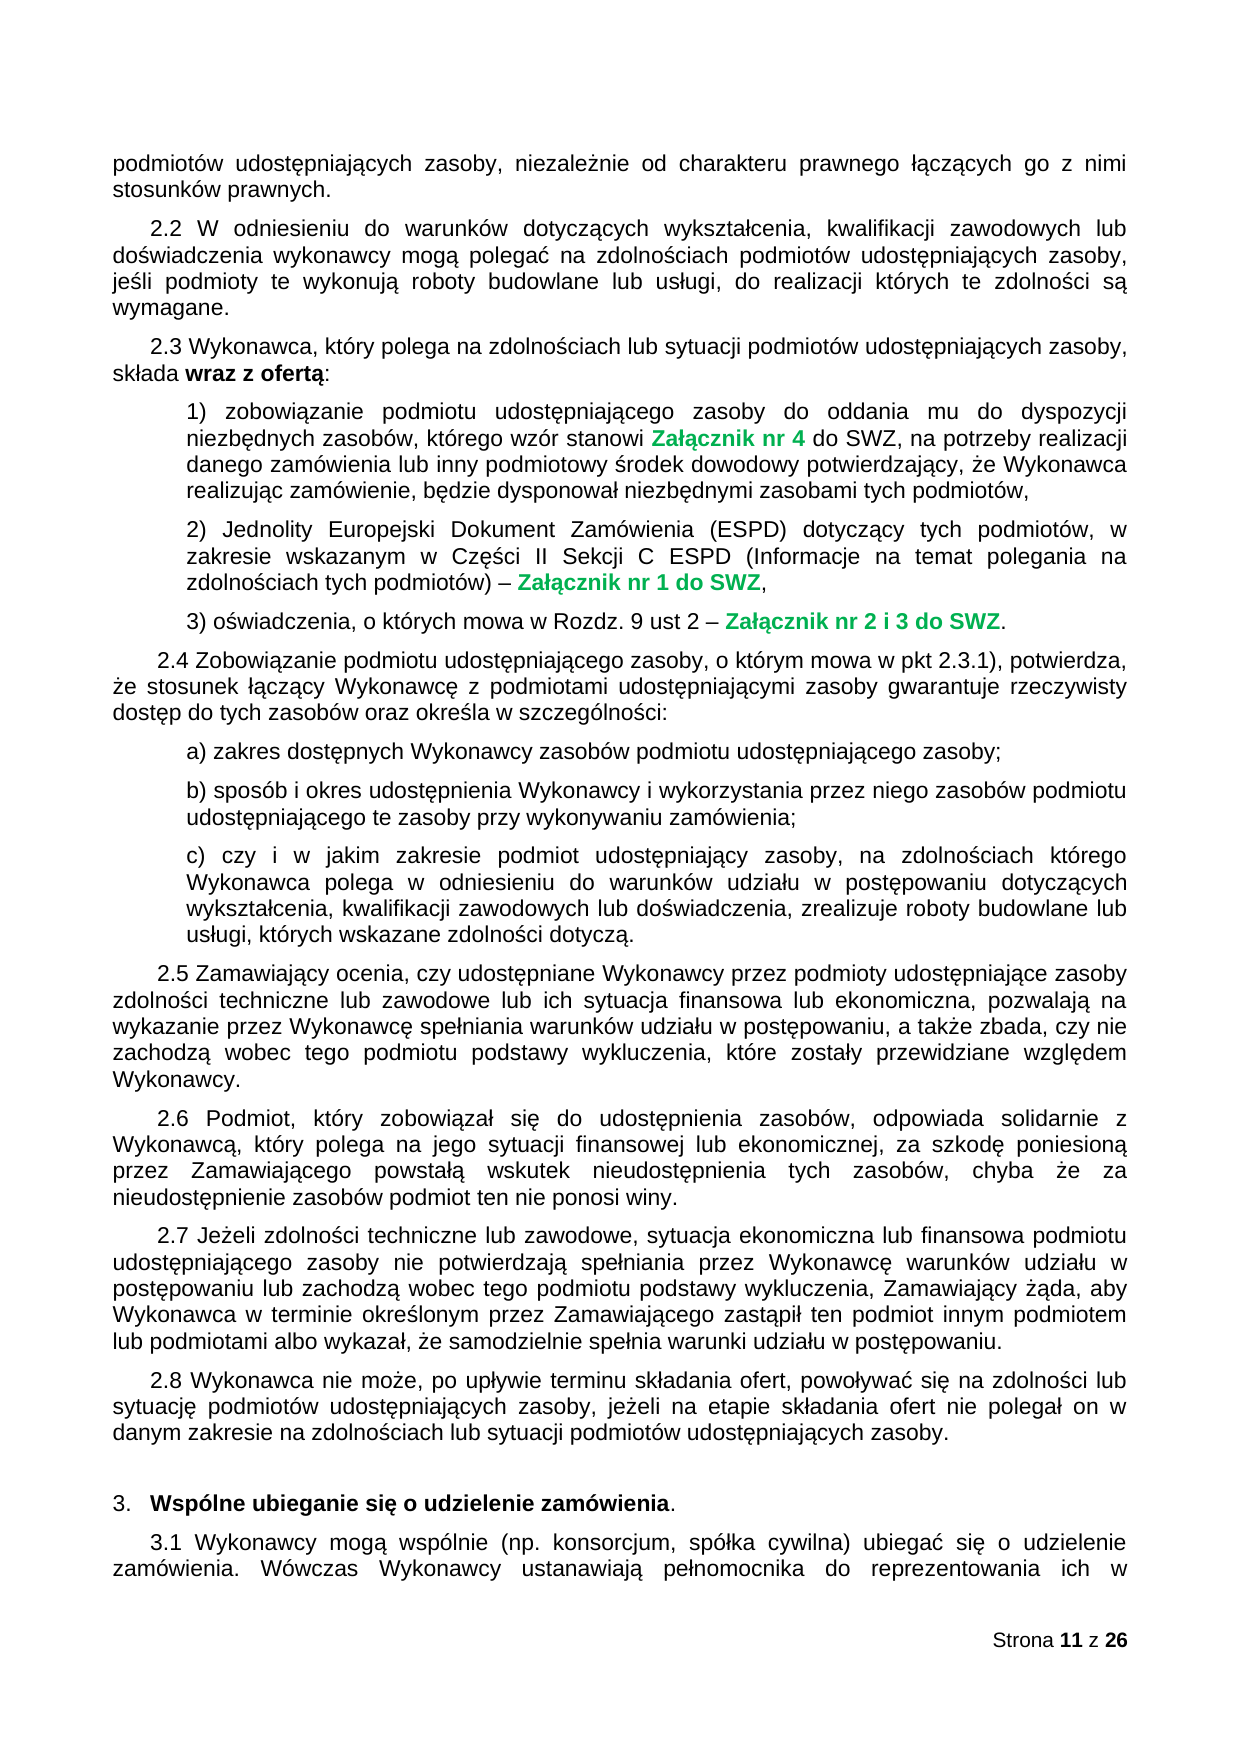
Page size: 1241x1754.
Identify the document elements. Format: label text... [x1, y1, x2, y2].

text 2.6 Podmiot, który zobowiązał się do udostępnienia zasobów, odpowiada solidarnie z Wykonawcą, który polega na jego sytuacji finansowej lub ekonomicznej, za szkodę poniesioną przez Zamawiającego powstałą wskutek nieudostępnienia tych zasobów, chyba że za nieudostępnienie zasobów podmiot ten nie ponosi winy. [112, 1104, 1128, 1210]
text 2.5 Zamawiający ocenia, czy udostępniane Wykonawcy przez podmioty udostępniające zasoby zdolności techniczne lub zawodowe lub ich sytuacja finansowa lub ekonomiczna, pozwalają na wykazanie przez Wykonawcę spełniania warunków udziału w postępowaniu, a także zbada, czy nie zachodzą wobec tego podmiotu podstawy wykluczenia, które zostały przewidziane względem Wykonawcy. [112, 960, 1128, 1092]
text 1) zobowiązanie podmiotu udostępniającego zasoby do oddania mu do dyspozycji niezbędnych zasobów, którego wzór stanowi Załącznik nr 4 do SWZ, na potrzeby realizacji danego zamówienia lub inny podmiotowy środek dowodowy potwierdzający, że Wykonawca realizując zamówienie, będzie dysponował niezbędnymi zasobami tych podmiotów, [186, 398, 1128, 504]
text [112, 150, 1128, 203]
text 2.4 Zobowiązanie podmiotu udostępniającego zasoby, o którym mowa w pkt 2.3.1), potwierdza, że stosunek łączący Wykonawcę z podmiotami udostępniającymi zasoby gwarantuje rzeczywisty dostęp do tych zasobów oraz określa w szczególności: [112, 647, 1128, 726]
text 2.8 Wykonawca nie może, po upływie terminu składania ofert, powoływać się na zdolności lub sytuację podmiotów udostępniających zasoby, jeżeli na etapie składania ofert nie polegał on w danym zakresie na zdolnościach lub sytuacji podmiotów udostępniających zasoby. [112, 1367, 1128, 1446]
text 3) oświadczenia, o których mowa w Rozdz. 9 ust 2 – Załącznik nr 2 i 3 do SWZ. [186, 608, 1128, 634]
text 2) Jednolity Europejski Dokument Zamówienia (ESPD) dotyczący tych podmiotów, w zakresie wskazanym w Części II Sekcji C ESPD (Informacje na temat polegania na zdolnościach tych podmiotów) – Załącznik nr 1 do SWZ, [186, 516, 1128, 595]
text 2.3 Wykonawca, który polega na zdolnościach lub sytuacji podmiotów udostępniających zasoby, składa wraz z ofertą: [112, 333, 1128, 386]
text c) czy i w jakim zakresie podmiot udostępniający zasoby, na zdolnościach którego Wykonawca polega w odniesieniu do warunków udziału w postępowaniu dotyczących wykształcenia, kwalifikacji zawodowych lub doświadczenia, zrealizuje roboty budowlane lub usługi, których wskazane zdolności dotyczą. [186, 842, 1128, 948]
text 2.2 W odniesieniu do warunków dotyczących wykształcenia, kwalifikacji zawodowych lub doświadczenia wykonawcy mogą polegać na zdolnościach podmiotów udostępniających zasoby, jeśli podmioty te wykonują roboty budowlane lub usługi, do realizacji których te zdolności są wymagane. [112, 215, 1128, 321]
text a) zakres dostępnych Wykonawcy zasobów podmiotu udostępniającego zasoby; [186, 738, 1128, 764]
list Wspólne ubieganie się o udzielenie zamówienia. [112, 1490, 1128, 1516]
text 2.7 Jeżeli zdolności techniczne lub zawodowe, sytuacja ekonomiczna lub finansowa podmiotu udostępniającego zasoby nie potwierdzają spełniania przez Wykonawcę warunków udziału w postępowaniu lub zachodzą wobec tego podmiotu podstawy wykluczenia, Zamawiający żąda, aby Wykonawca w terminie określonym przez Zamawiającego zastąpił ten podmiot innym podmiotem lub podmiotami albo wykazał, że samodzielnie spełnia warunki udziału w postępowaniu. [112, 1222, 1128, 1354]
text b) sposób i okres udostępnienia Wykonawcy i wykorzystania przez niego zasobów podmiotu udostępniającego te zasoby przy wykonywaniu zamówienia; [186, 777, 1128, 830]
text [112, 1529, 1128, 1581]
